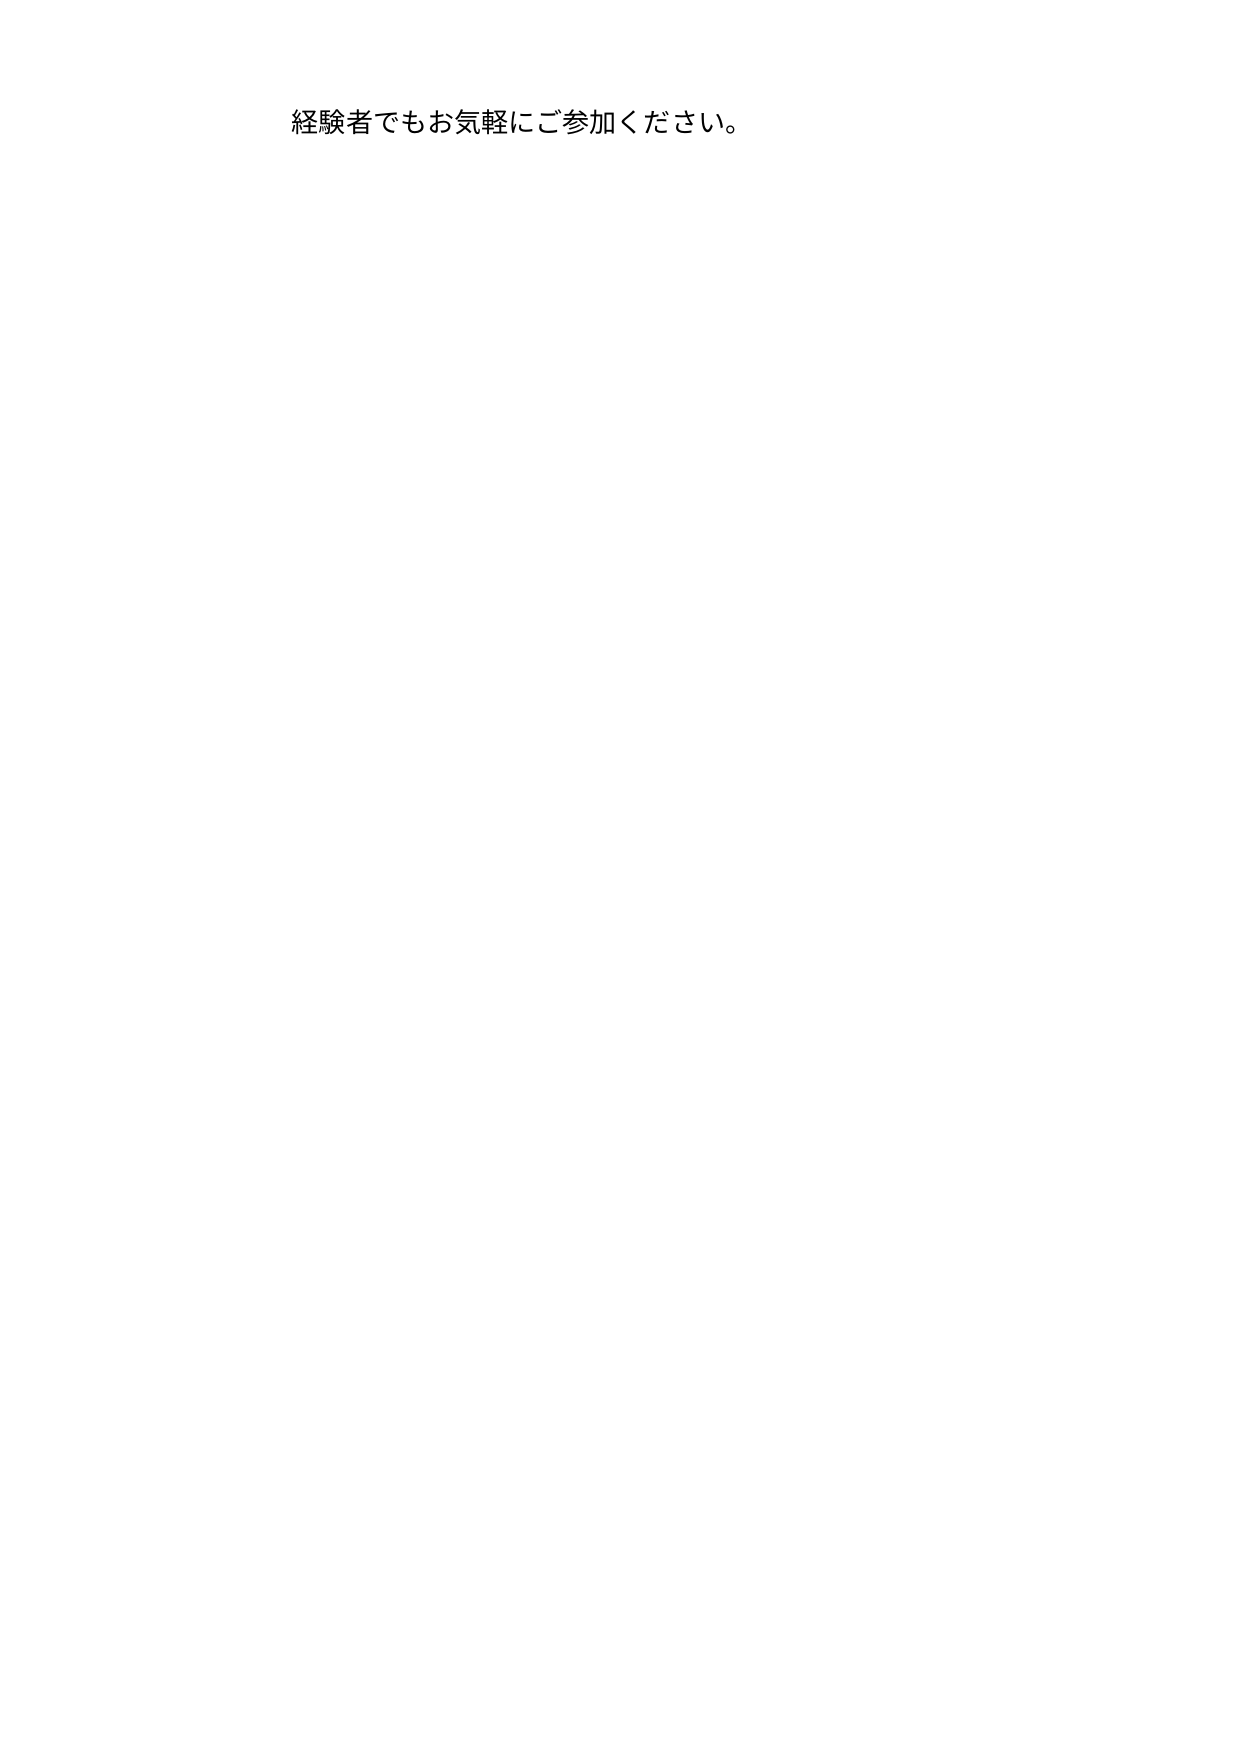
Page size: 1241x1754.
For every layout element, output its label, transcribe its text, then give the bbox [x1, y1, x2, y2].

text 経験者でもお気軽にご参加ください。 [292, 84, 1165, 158]
